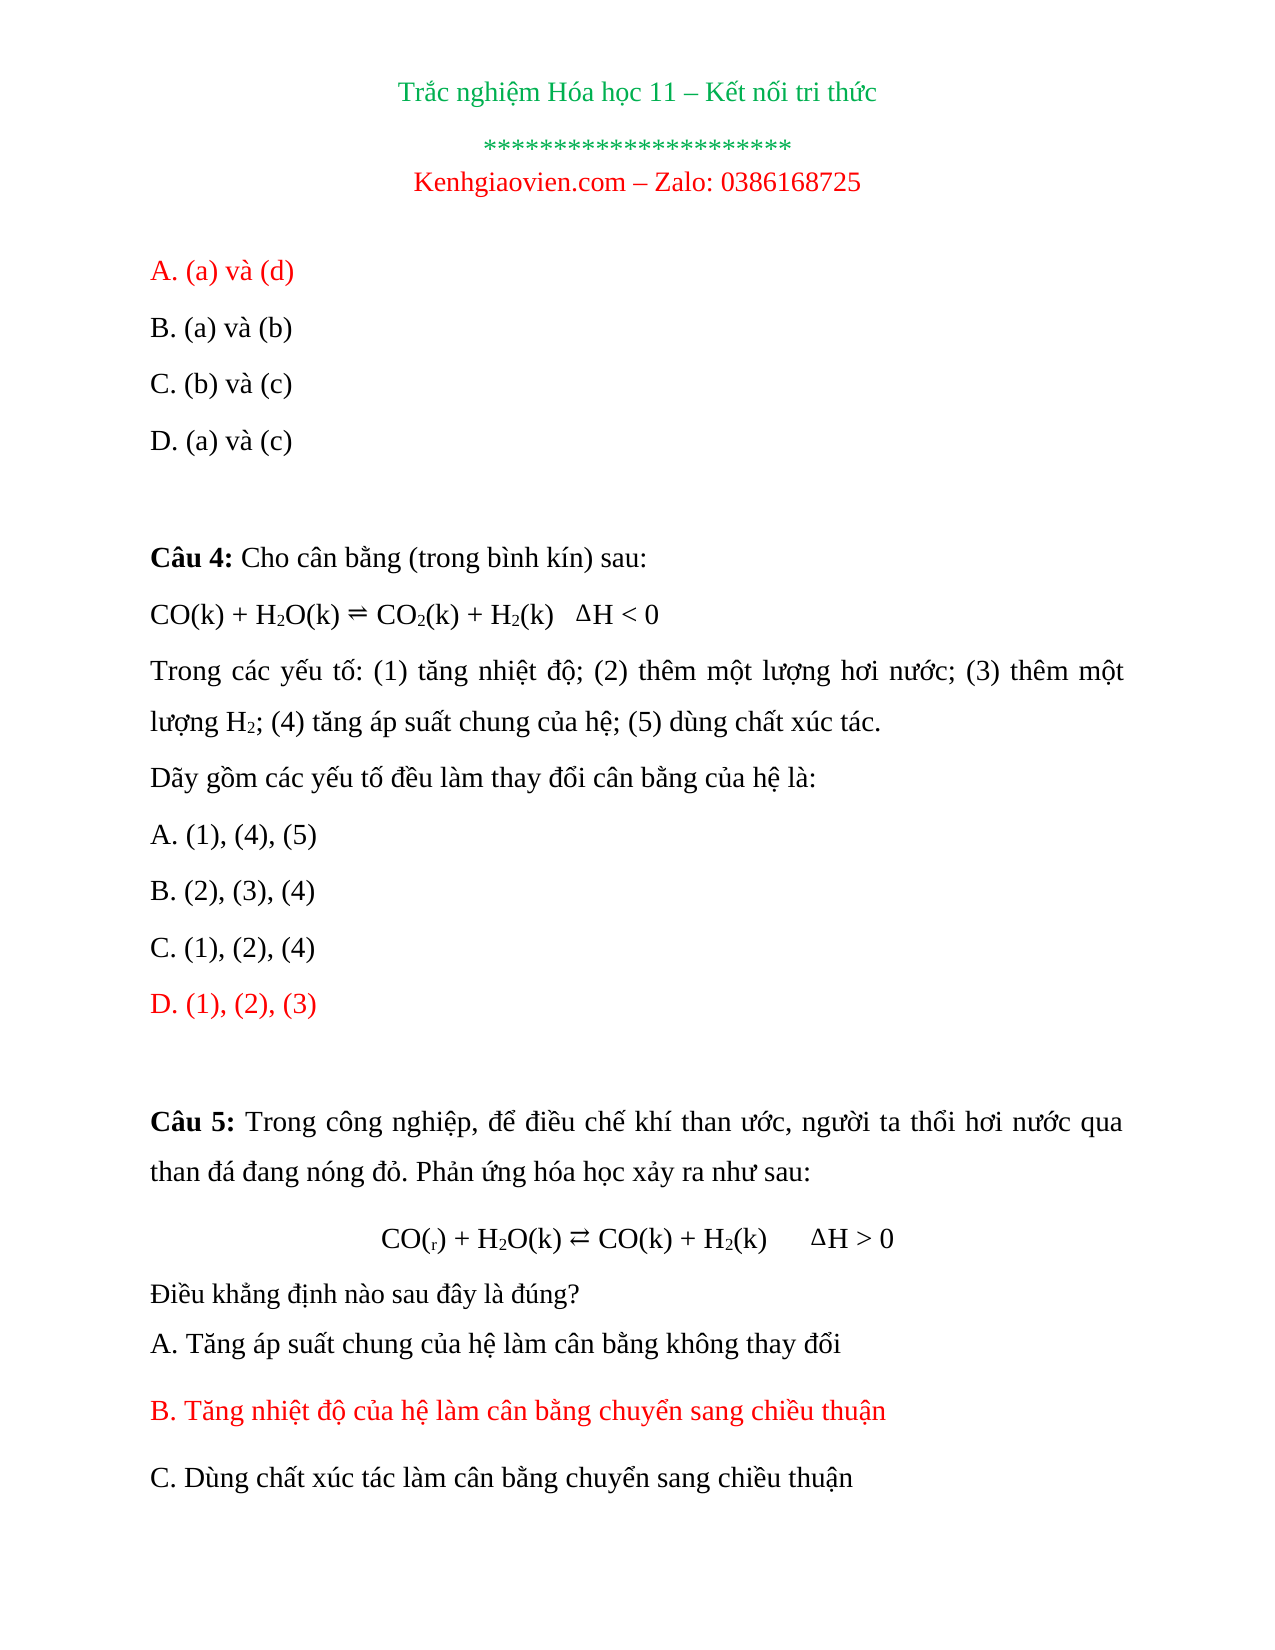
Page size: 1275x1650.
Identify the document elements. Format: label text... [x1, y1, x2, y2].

text A. Tăng áp suất chung của hệ làm cân bằng không thay đổi [150, 1326, 1125, 1360]
text Dãy gồm các yếu tố đều làm thay đổi cân bằng của hệ là: [150, 760, 1125, 794]
text A. (a) và (d) [150, 253, 1125, 287]
text C. Dùng chất xúc tác làm cân bằng chuyển sang chiều thuận [150, 1460, 1125, 1494]
text Câu 4: Cho cân bằng (trong bình kín) sau: [150, 540, 1125, 574]
text B. (a) và (b) [150, 310, 1125, 343]
text C. (b) và (c) [150, 366, 1125, 400]
text D. (a) và (c) [150, 423, 1125, 456]
text Điều khẳng định nào sau đây là đúng? [150, 1278, 1125, 1310]
text CO(k) + H2O(k) CO2(k) + H2(k) H < 0 [150, 597, 1125, 630]
text B. (2), (3), (4) [150, 873, 1125, 907]
text A. (1), (4), (5) [150, 817, 1125, 850]
text Trong các yếu tố: (1) tăng nhiệt độ; (2) thêm một lượng hơi nước; (3) thêm một lượng H2; (4) tăng áp suất chung của hệ; (5) dùng chất xúc tác. [150, 653, 1125, 737]
text D. (1), (2), (3) [150, 986, 1125, 1020]
text C. (1), (2), (4) [150, 930, 1125, 963]
text B. Tăng nhiệt độ của hệ làm cân bằng chuyển sang chiều thuận [150, 1393, 1125, 1427]
text CO(r) + H2O(k) CO(k) + H2(k) H > 0 [150, 1221, 1125, 1254]
text Câu 5: Trong công nghiệp, để điều chế khí than ước, người ta thổi hơi nước qua than đá đang nóng đỏ. Phản ứng hóa học xảy ra như sau: [150, 1104, 1125, 1188]
